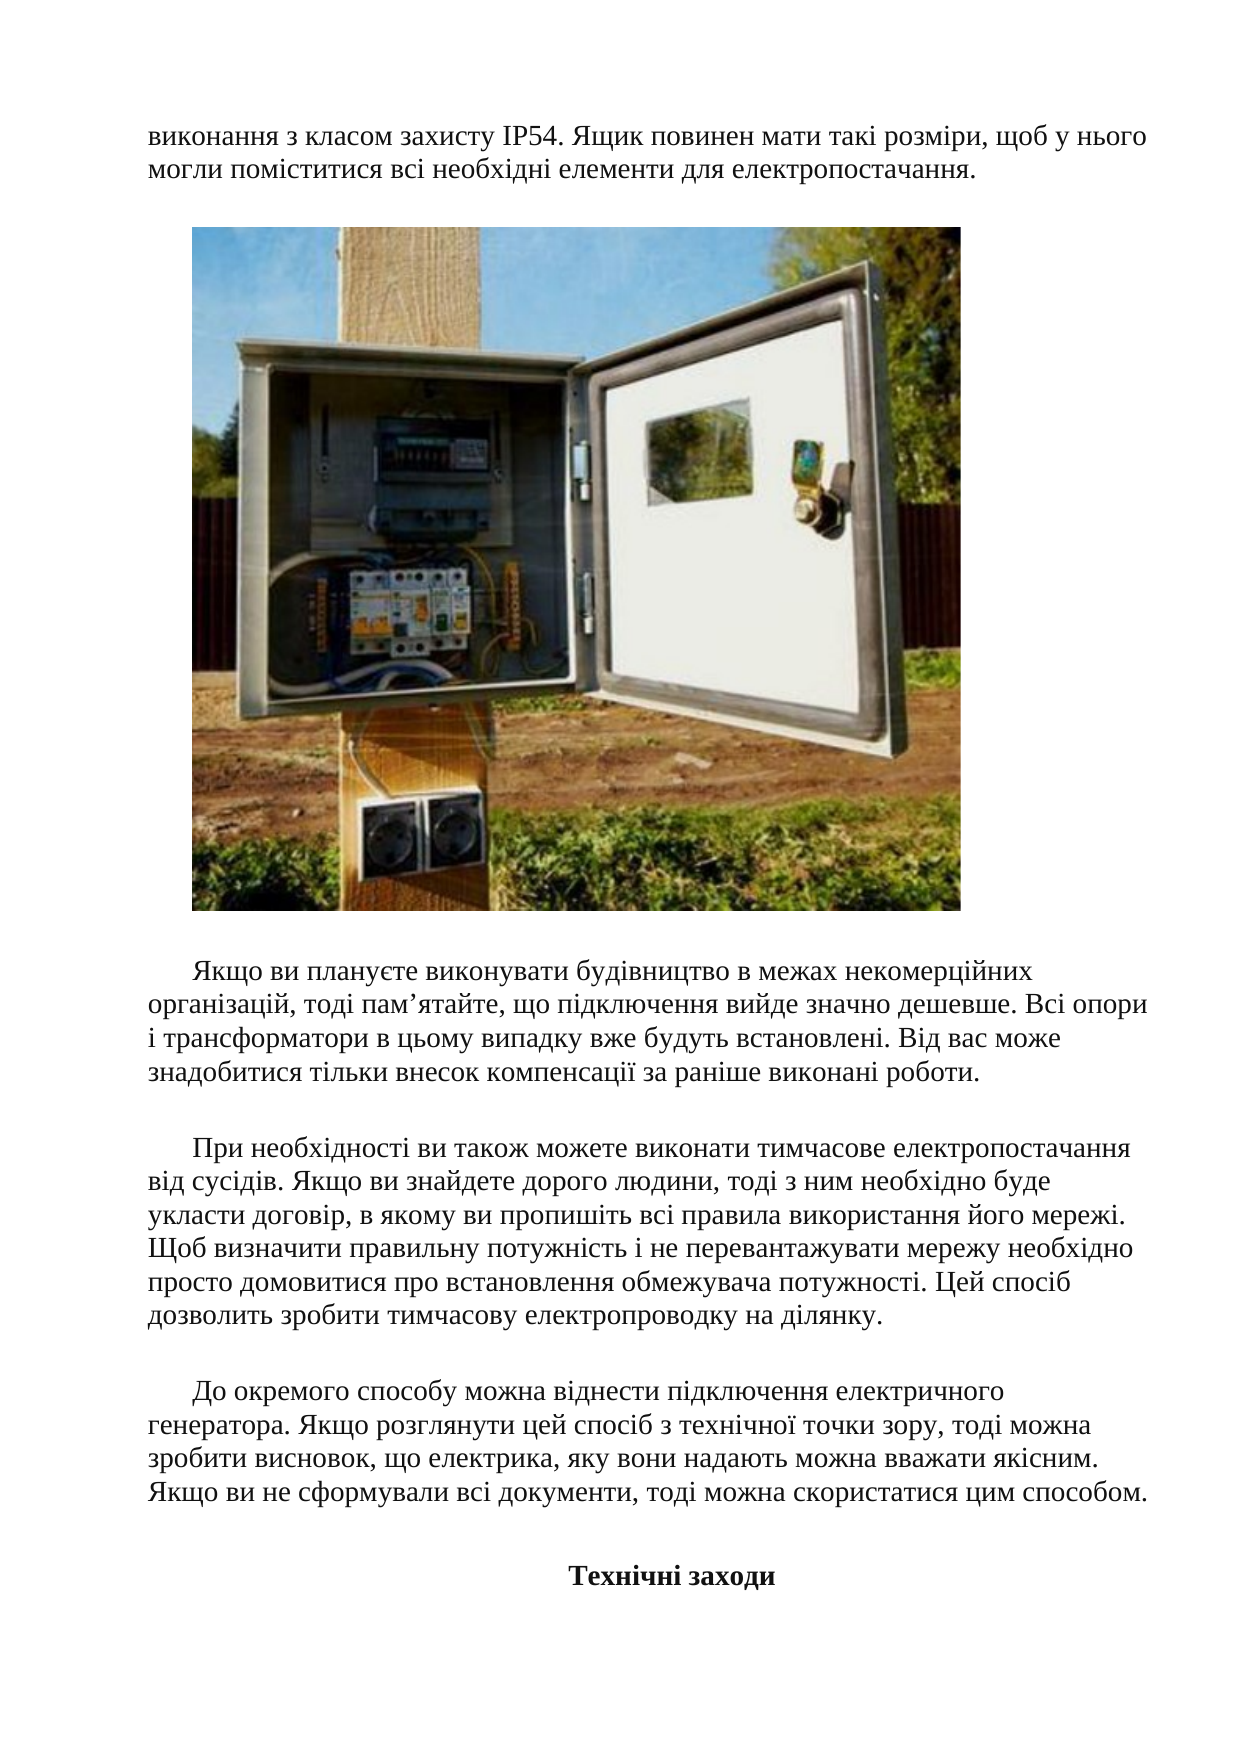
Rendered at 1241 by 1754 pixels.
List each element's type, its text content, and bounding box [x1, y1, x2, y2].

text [148, 118, 1152, 185]
text Технічні заходи [148, 1558, 1152, 1591]
text До окремого способу можна віднести підключення електричного генератора. Якщо розглянути цей спосіб з технічної точки зору, тоді можна зробити висновок, що електрика, яку вони надають можна вважати якісним. Якщо ви не сформували всі документи, тоді можна скористатися цим способом. [148, 1373, 1152, 1508]
text При необхідності ви також можете виконати тимчасове електропостачання від сусідів. Якщо ви знайдете дорого людини, тоді з ним необхідно буде укласти договір, в якому ви пропишіть всі правила використання його мережі. Щоб визначити правильну потужність і не перевантажувати мережу необхідно просто домовитися про встановлення обмежувача потужності. Цей спосіб дозволить зробити тимчасову електропроводку на ділянку. [148, 1130, 1152, 1331]
text Якщо ви плануєте виконувати будівництво в межах некомерційних організацій, тоді пам’ятайте, що підключення вийде значно дешевше. Всі опори і трансформатори в цьому випадку вже будуть встановлені. Від вас може знадобитися тільки внесок компенсації за раніше виконані роботи. [148, 953, 1152, 1087]
picture [192, 227, 961, 911]
